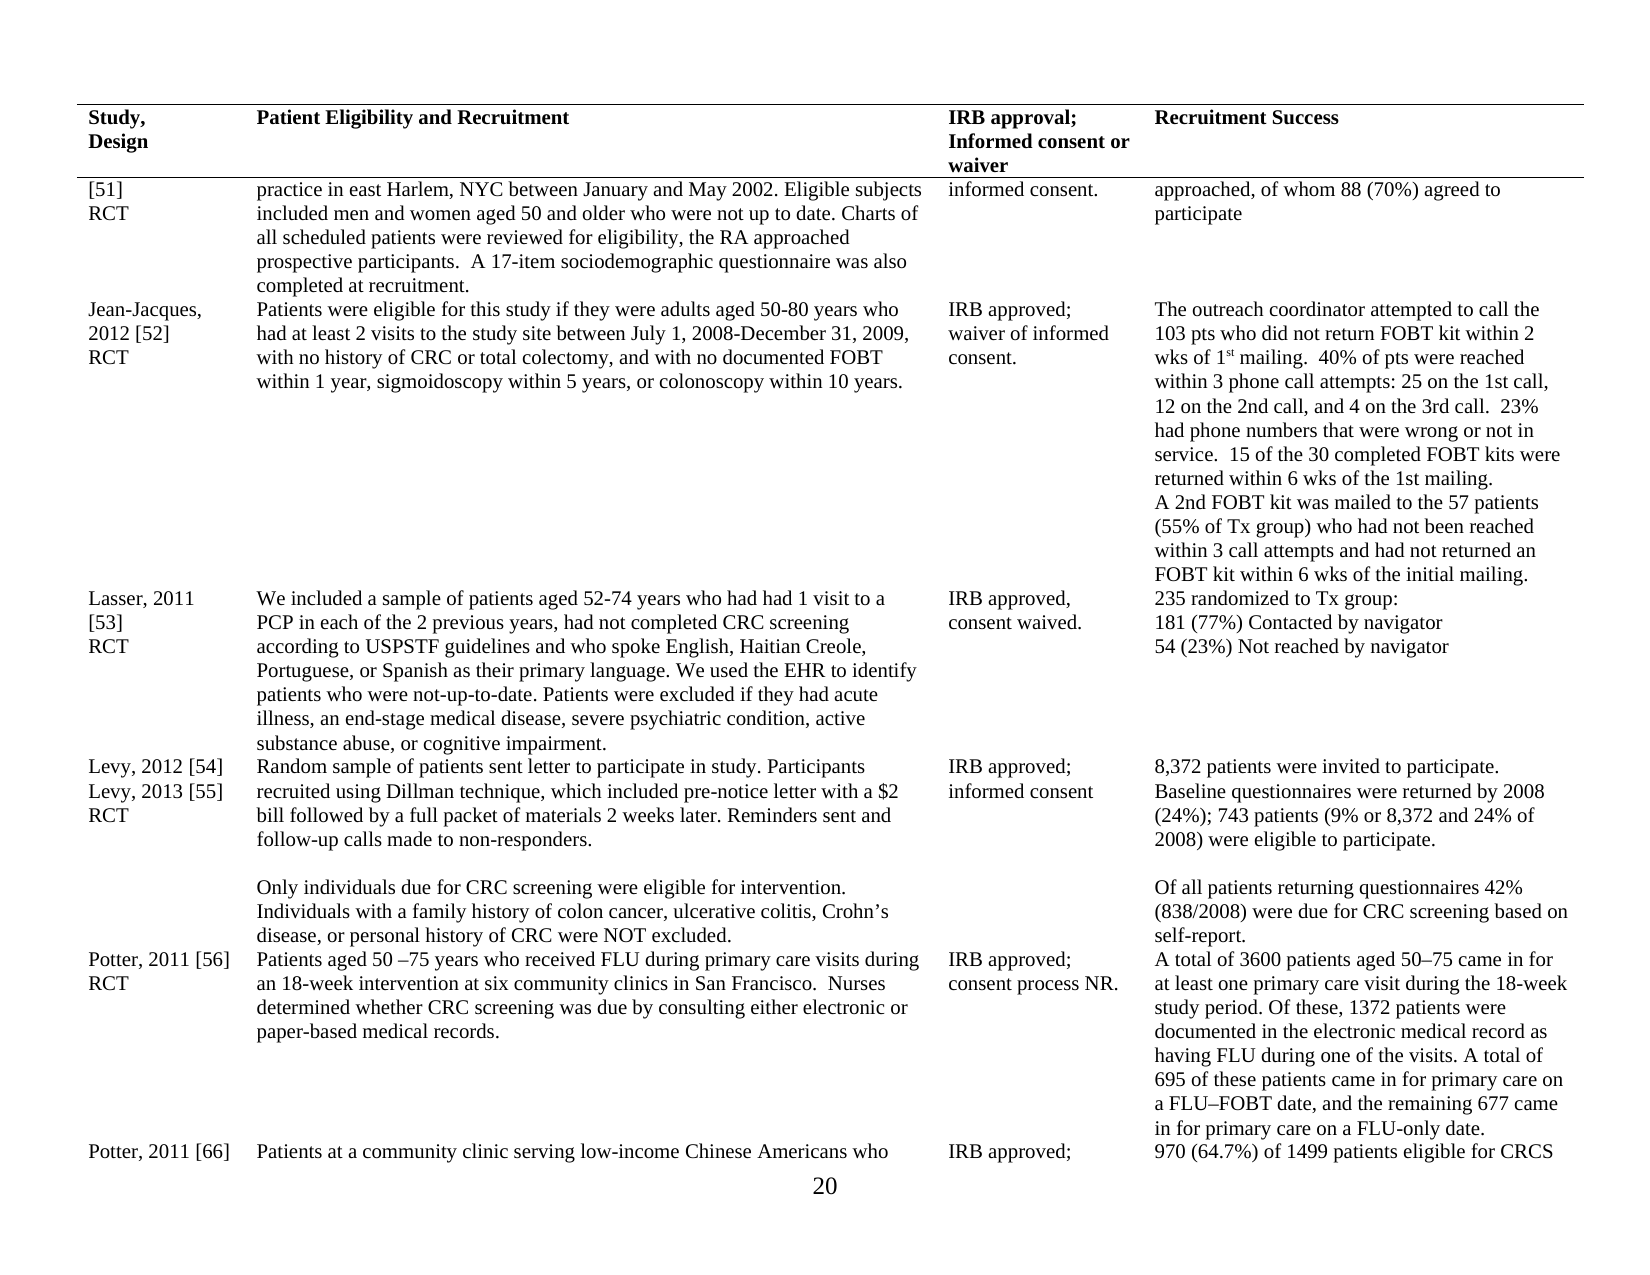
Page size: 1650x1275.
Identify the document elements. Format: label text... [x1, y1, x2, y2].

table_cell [245, 1140, 937, 1163]
table_cell IRB approved, consent waived. [937, 586, 1143, 754]
table_cell Random sample of patients sent letter to participate in study. Participants recruited using Dillman technique, which included pre-notice letter with a $2 bill followed by a full packet of materials 2 weeks later. Reminders sent and follow-up calls made to non-responders. Only individuals due for CRC screening were eligible for intervention. Individuals with a family history of colon cancer, ulcerative colitis, Crohn’s disease, or personal history of CRC were NOT excluded. [245, 755, 937, 947]
table_cell 235 randomized to Tx group: 181 (77%) Contacted by navigator 54 (23%) Not reached by navigator [1143, 586, 1584, 754]
table_cell Potter, 2011 [56] RCT [77, 947, 245, 1139]
table_cell Patients aged 50 –75 years who received FLU during primary care visits during an 18-week intervention at six community clinics in San Francisco. Nurses determined whether CRC screening was due by consulting either electronic or paper-based medical records. [245, 947, 937, 1139]
table_header Recruitment Success [1143, 105, 1584, 177]
table_header IRB approval; Informed consent or waiver [937, 105, 1143, 177]
table_cell Levy, 2012 [54] Levy, 2013 [55] RCT [77, 755, 245, 947]
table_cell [245, 178, 937, 297]
table_cell Potter, 2011 [66] Cohort study [77, 1140, 245, 1163]
table_cell Patients were eligible for this study if they were adults aged 50-80 years who had at least 2 visits to the study site between July 1, 2008-December 31, 2009, with no history of CRC or total colectomy, and with no documented FOBT within 1 year, sigmoidoscopy within 5 years, or colonoscopy within 10 years. [245, 297, 937, 586]
table_cell IRB approved, informed consent. [937, 178, 1143, 297]
table_cell A total of 3600 patients aged 50–75 came in for at least one primary care visit during the 18-week study period. Of these, 1372 patients were documented in the electronic medical record as having FLU during one of the visits. A total of 695 of these patients came in for primary care on a FLU–FOBT date, and the remaining 677 came in for primary care on a FLU-only date. [1143, 947, 1584, 1139]
table_cell IRB approved; informed consent [937, 755, 1143, 947]
table_cell Jean-Jacques, 2012 [52] RCT [77, 297, 245, 586]
table_cell IRB approved; consent process NR. [937, 1140, 1143, 1163]
table_header Patient Eligibility and Recruitment [245, 105, 937, 177]
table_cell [1143, 178, 1584, 297]
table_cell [1143, 1140, 1584, 1163]
table_header Study, Design [77, 105, 245, 177]
table_cell 8,372 patients were invited to participate. Baseline questionnaires were returned by 2008 (24%); 743 patients (9% or 8,372 and 24% of 2008) were eligible to participate. Of all patients returning questionnaires 42% (838/2008) were due for CRC screening based on self-report. [1143, 755, 1584, 947]
table_cell IRB approved; waiver of informed consent. [937, 297, 1143, 586]
table_cell Lasser, 2011 [53] RCT [77, 586, 245, 754]
table_cell The outreach coordinator attempted to call the 103 pts who did not return FOBT kit within 2 wks of 1st mailing. 40% of pts were reached within 3 phone call attempts: 25 on the 1st call, 12 on the 2nd call, and 4 on the 3rd call. 23% had phone numbers that were wrong or not in service. 15 of the 30 completed FOBT kits were returned within 6 wks of the 1st mailing. A 2nd FOBT kit was mailed to the 57 patients (55% of Tx group) who had not been reached within 3 call attempts and had not returned an FOBT kit within 6 wks of the initial mailing. [1143, 297, 1584, 586]
table_cell Jandorf, 2005 [51] RCT [77, 178, 245, 297]
table_cell We included a sample of patients aged 52-74 years who had had 1 visit to a PCP in each of the 2 previous years, had not completed CRC screening according to USPSTF guidelines and who spoke English, Haitian Creole, Portuguese, or Spanish as their primary language. We used the EHR to identify patients who were not-up-to-date. Patients were excluded if they had acute illness, an end-stage medical disease, severe psychiatric condition, active substance abuse, or cognitive impairment. [245, 586, 937, 754]
table_cell IRB approved; consent process NR. [937, 947, 1143, 1139]
